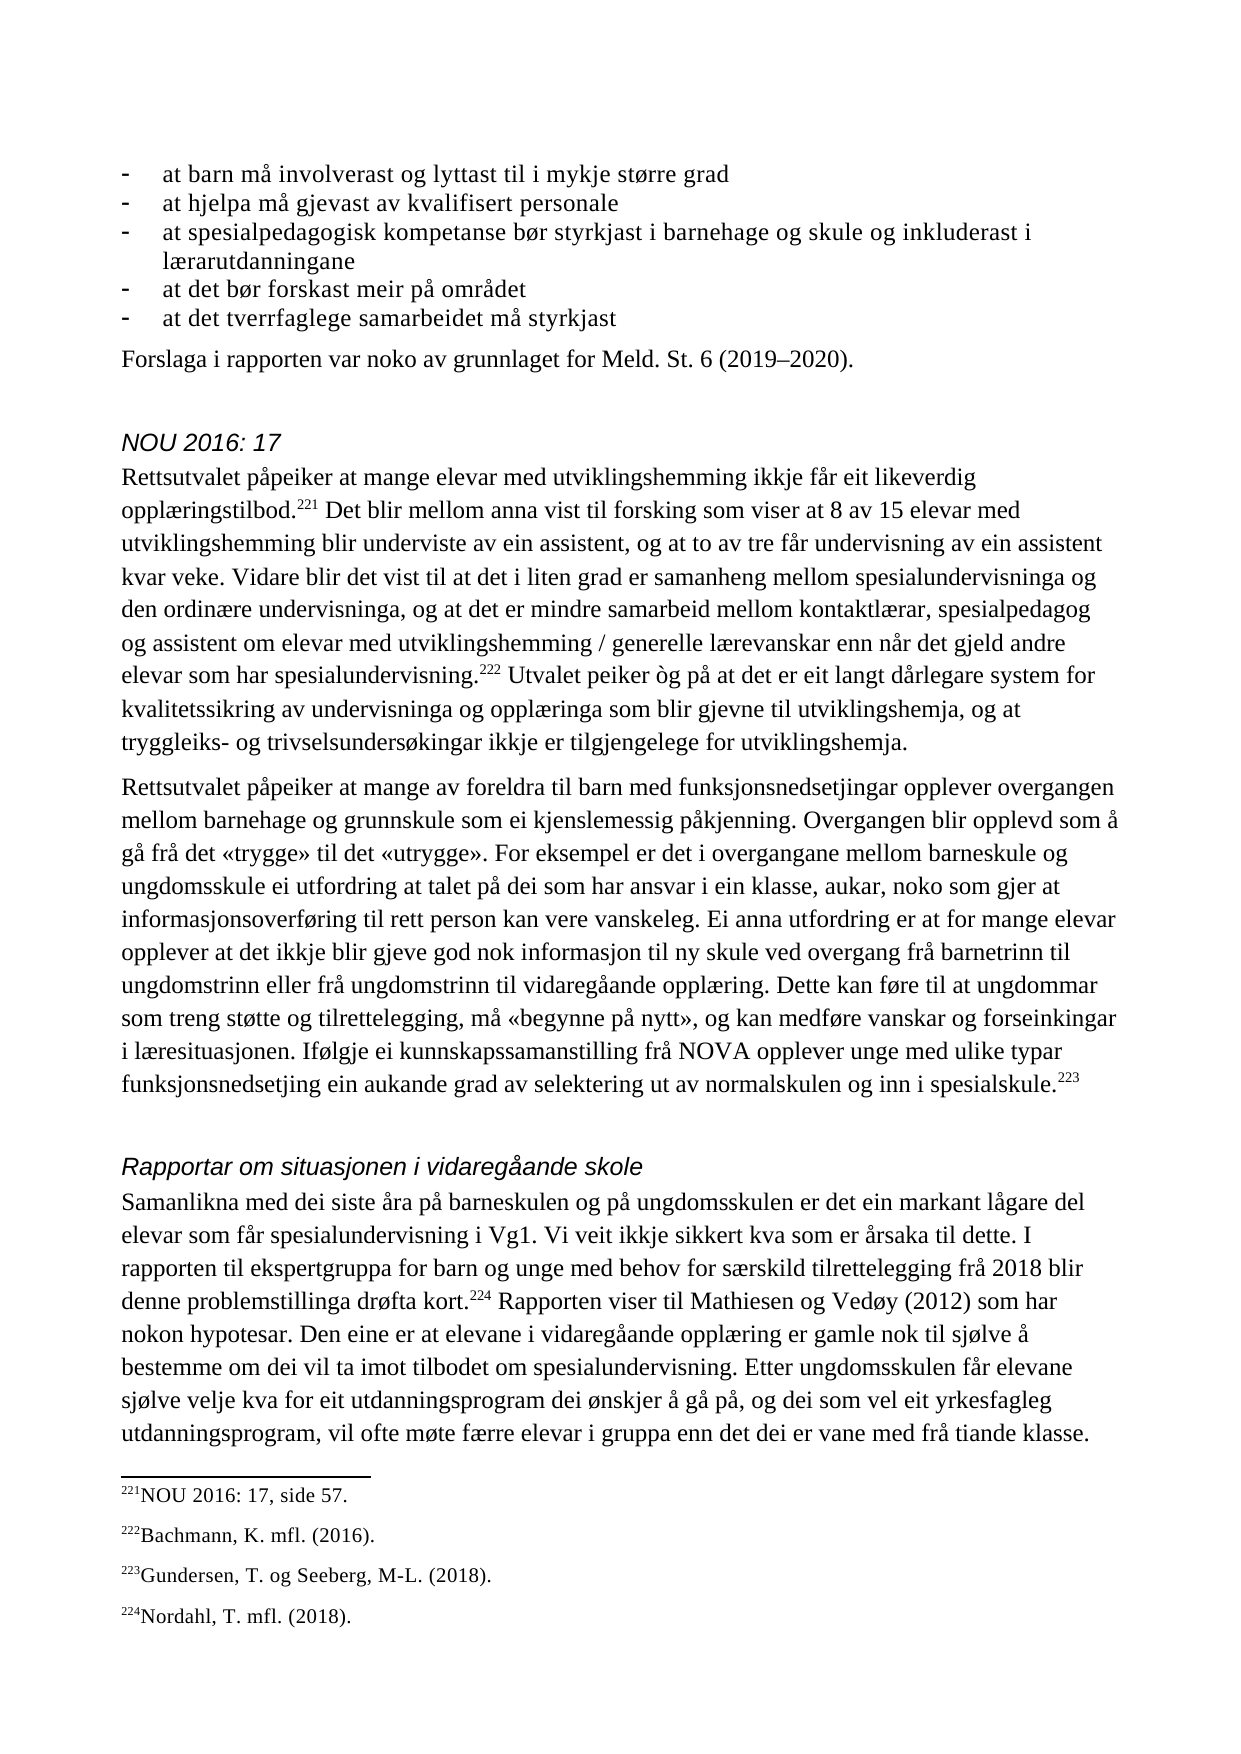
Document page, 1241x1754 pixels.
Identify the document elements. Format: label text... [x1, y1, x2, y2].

list at spesialpedagogisk kompetanse bør styrkjast i barnehage og skule og inkluderast i lærarutdanningane [121, 217, 1119, 274]
text NOU 2016: 17 [121, 427, 1119, 456]
list at hjelpa må gjevast av kvalifisert personale [121, 188, 1119, 217]
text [121, 1187, 1119, 1447]
list at barn må involverast og lyttast til i mykje større grad [121, 159, 1119, 188]
text Rapportar om situasjonen i vidaregåande skole [121, 1152, 1119, 1181]
text Rettsutvalet påpeiker at mange av foreldra til barn med funksjonsnedsetjingar opplever overgangen mellom barnehage og grunnskule som ei kjenslemessig påkjenning. Overgangen blir opplevd som å gå frå det «trygge» til det «utrygge». For eksempel er det i overgangane mellom barneskule og ungdomsskule ei utfordring at talet på dei som har ansvar i ein klasse, aukar, noko som gjer at informasjonsoverføring til rett person kan vere vanskeleg. Ei anna utfordring er at for mange elevar opplever at det ikkje blir gjeve god nok informasjon til ny skule ved overgang frå barnetrinn til ungdomstrinn eller frå ungdomstrinn til vidaregåande opplæring. Dette kan føre til at ungdommar som treng støtte og tilrettelegging, må «begynne på nytt», og kan medføre vanskar og forseinkingar i læresituasjonen. Ifølgje ei kunnskapssamanstilling frå NOVA opplever unge med ulike typar funksjonsnedsetjing ein aukande grad av selektering ut av normalskulen og inn i spesialskule. [121, 772, 1119, 1098]
list at det tverrfaglege samarbeidet må styrkjast [121, 303, 1119, 332]
text Rettsutvalet påpeiker at mange elevar med utviklingshemming ikkje får eit likeverdig opplæringstilbod. Det blir mellom anna vist til forsking som viser at 8 av 15 elevar med utviklingshemming blir underviste av ein assistent, og at to av tre får undervisning av ein assistent kvar veke. Vidare blir det vist til at det i liten grad er samanheng mellom spesialundervisninga og den ordinære undervisninga, og at det er mindre samarbeid mellom kontaktlærar, spesialpedagog og assistent om elevar med utviklingshemming / generelle lærevanskar enn når det gjeld andre elevar som har spesialundervisning. Utvalet peiker òg på at det er eit langt dårlegare system for kvalitetssikring av undervisninga og opplæringa som blir gjevne til utviklingshemja, og at tryggleiks- og trivselsundersøkingar ikkje er tilgjengelege for utviklingshemja. [121, 462, 1119, 755]
text Forslaga i rapporten var noko av grunnlaget for Meld. St. 6 (2019–2020). [121, 344, 1119, 373]
list at det bør forskast meir på området [121, 274, 1119, 303]
